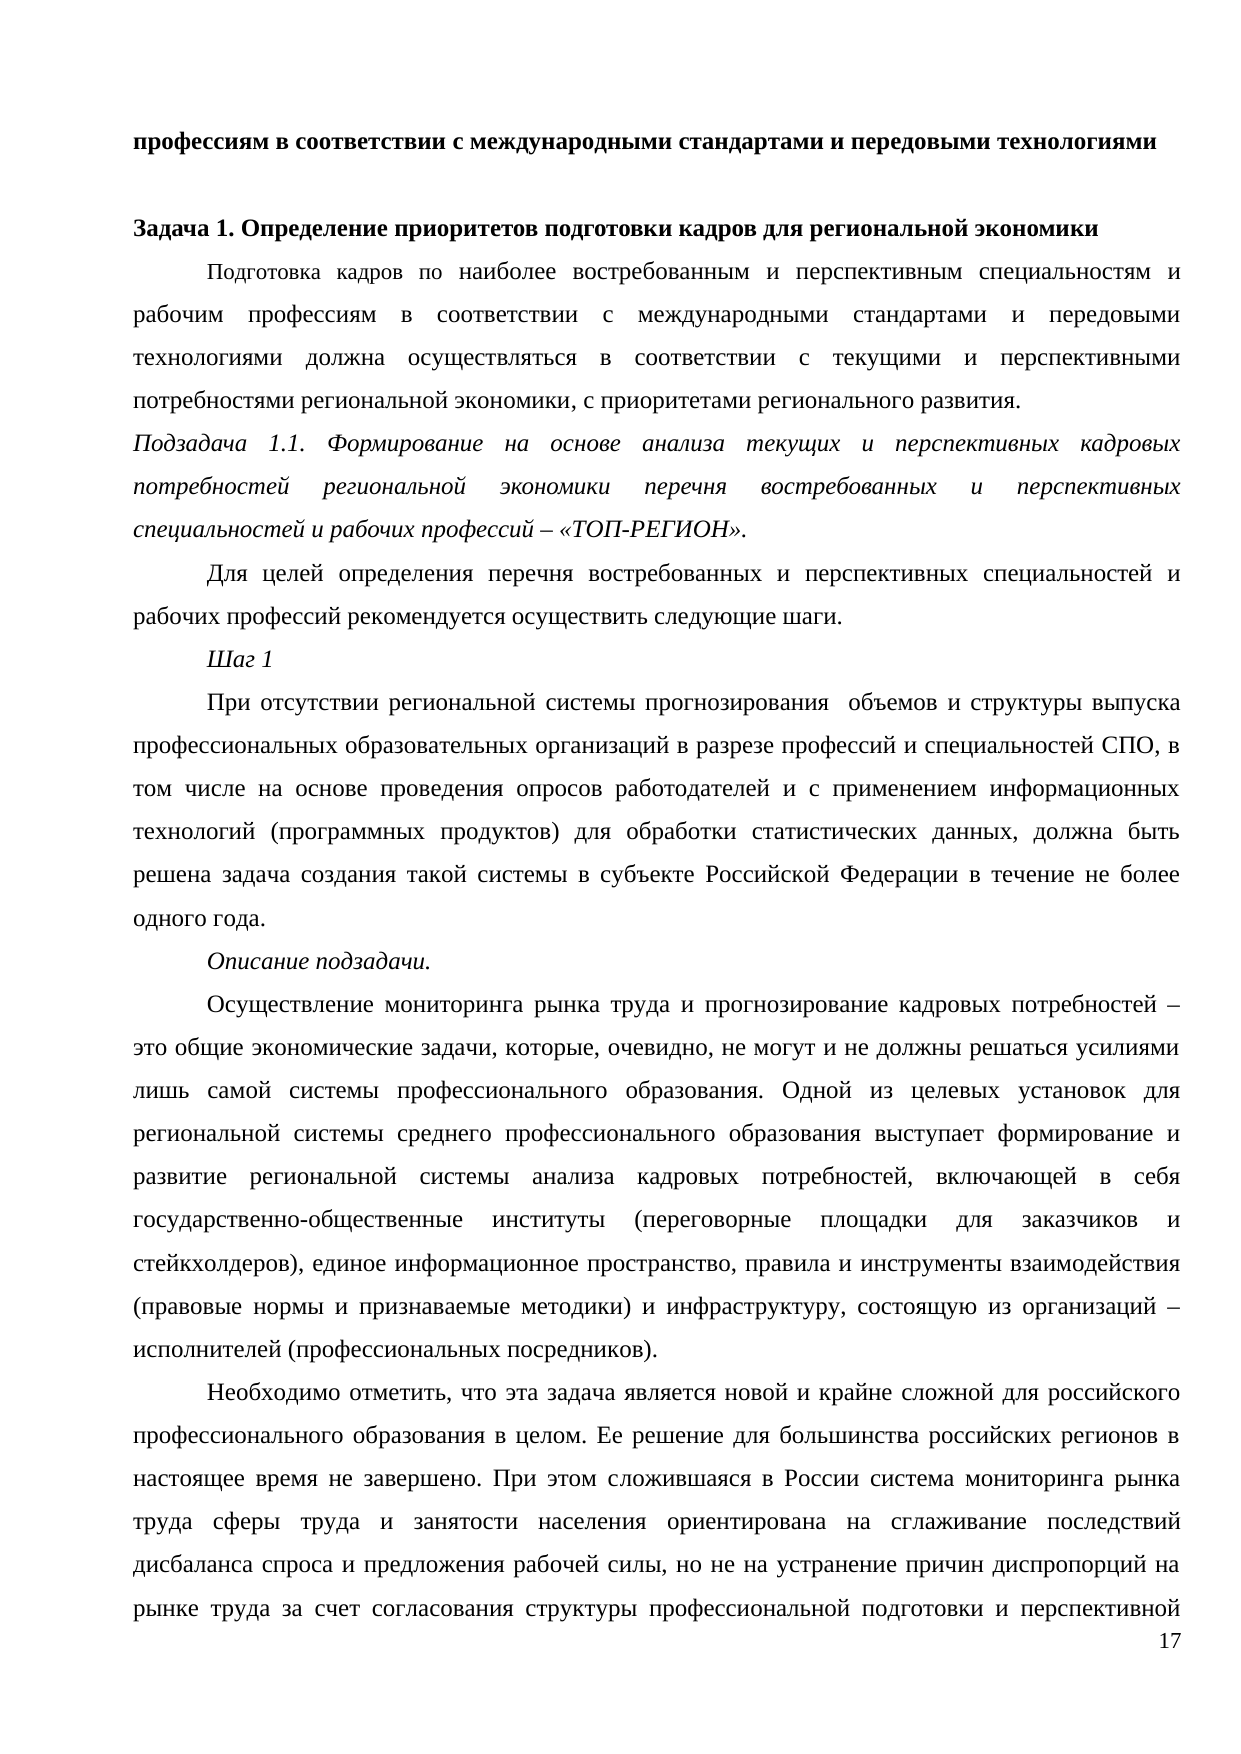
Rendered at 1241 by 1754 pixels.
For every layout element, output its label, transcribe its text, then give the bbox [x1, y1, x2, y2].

text Шаг 1 [133, 644, 1181, 673]
text Подготовка кадров по наиболее востребованным и перспективным специальностям и рабочим профессиям в соответствии с международными стандартами и передовыми технологиями должна осуществляться в соответствии с текущими и перспективными потребностями региональной экономики, с приоритетами регионального развития. [133, 256, 1181, 414]
text Осуществление мониторинга рынка труда и прогнозирование кадровых потребностей – это общие экономические задачи, которые, очевидно, не могут и не должны решаться усилиями лишь самой системы профессионального образования. Одной из целевых установок для региональной системы среднего профессионального образования выступает формирование и развитие региональной системы анализа кадровых потребностей, включающей в себя государственно-общественные институты (переговорные площадки для заказчиков и стейкхолдеров), единое информационное пространство, правила и инструменты взаимодействия (правовые нормы и признаваемые методики) и инфраструктуру, состоящую из организаций – исполнителей (профессиональных посредников). [133, 989, 1181, 1363]
text Подзадача 1.1. Формирование на основе анализа текущих и перспективных кадровых потребностей региональной экономики перечня востребованных и перспективных специальностей и рабочих профессий – «ТОП-РЕГИОН». [133, 428, 1181, 543]
text Задача 1. Определение приоритетов подготовки кадров для региональной экономики [133, 213, 1181, 241]
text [133, 1377, 1181, 1621]
text Описание подзадачи. [133, 946, 1181, 974]
text При отсутствии региональной системы прогнозирования объемов и структуры выпуска профессиональных образовательных организаций в разрезе профессий и специальностей СПО, в том числе на основе проведения опросов работодателей и с применением информационных технологий (программных продуктов) для обработки статистических данных, должна быть решена задача создания такой системы в субъекте Российской Федерации в течение не более одного года. [133, 687, 1181, 931]
text Для целей определения перечня востребованных и перспективных специальностей и рабочих профессий рекомендуется осуществить следующие шаги. [133, 558, 1181, 629]
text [133, 126, 1181, 155]
